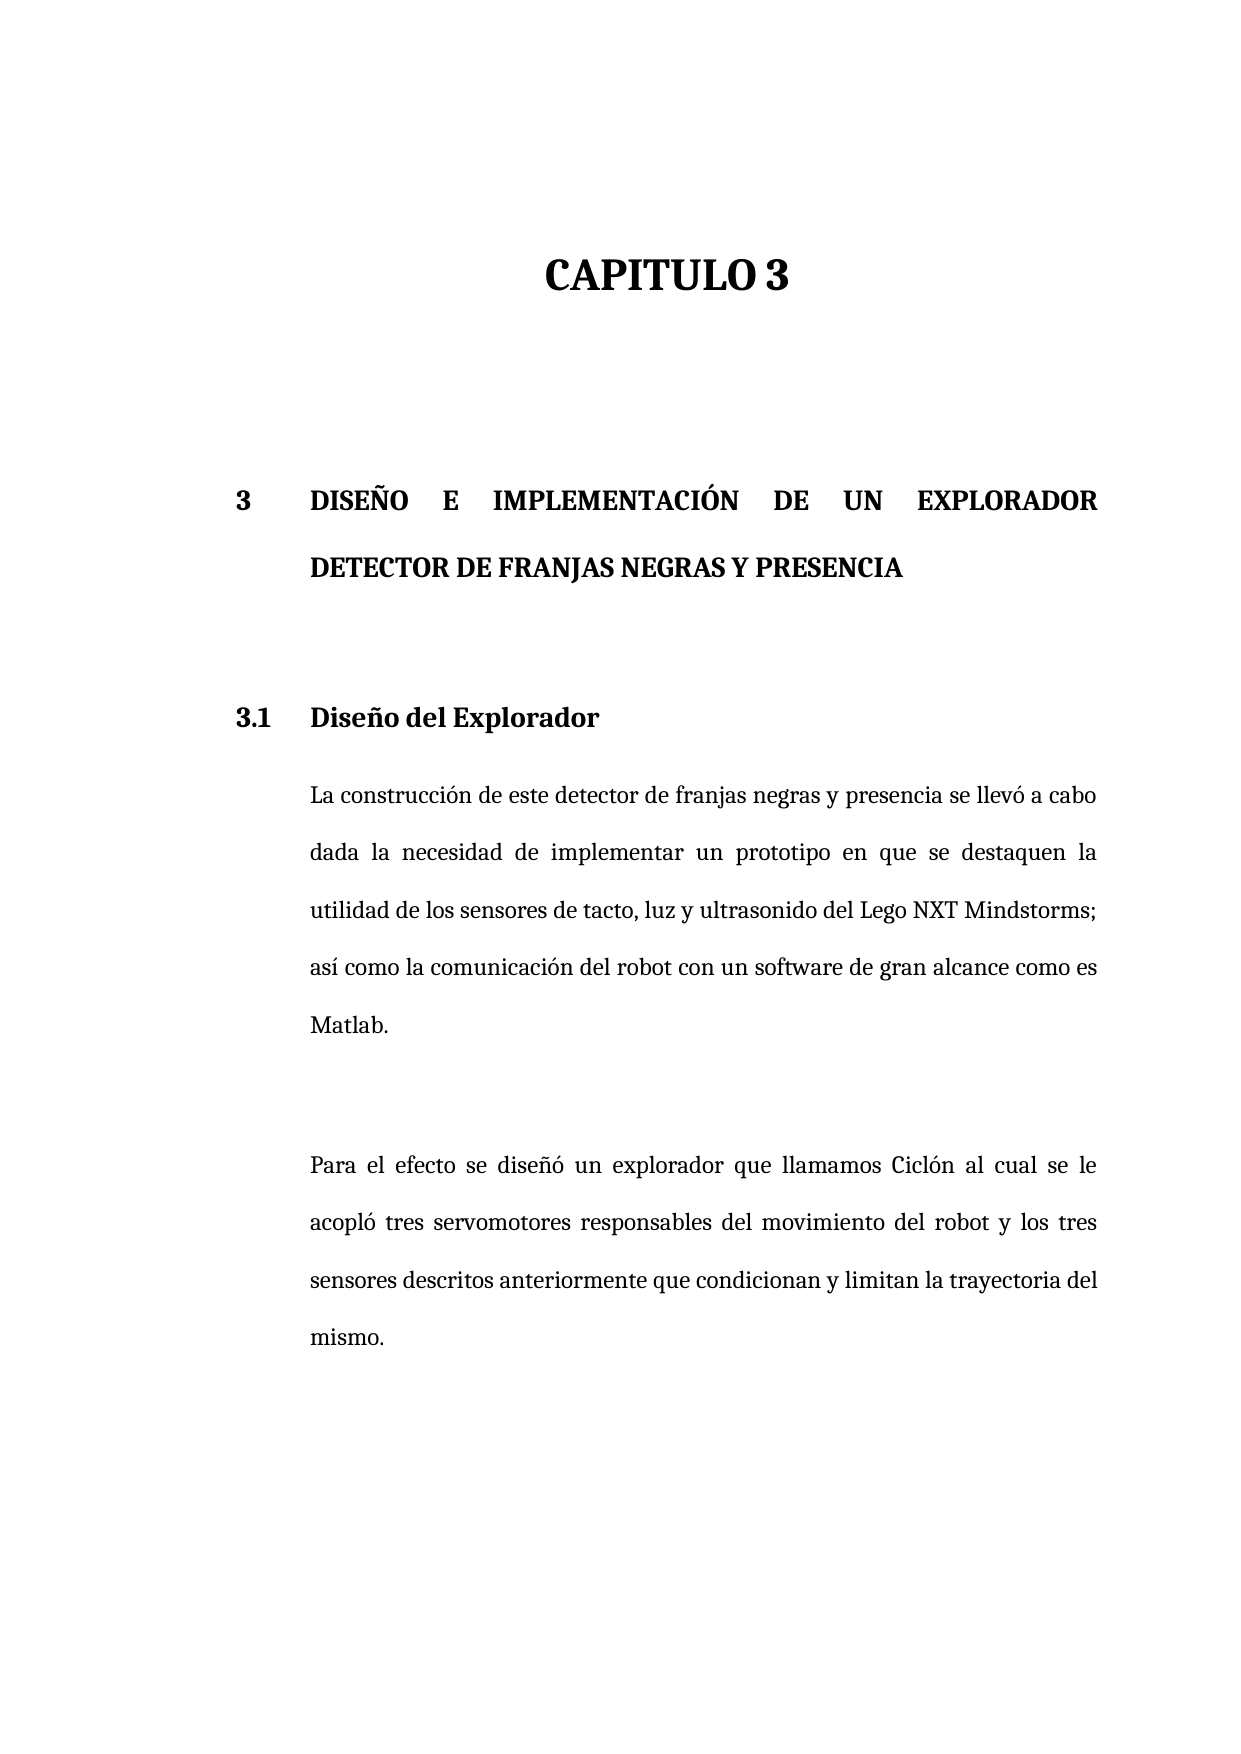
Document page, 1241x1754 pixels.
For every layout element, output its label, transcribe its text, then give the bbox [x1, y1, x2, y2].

text CAPITULO 3 [236, 249, 1098, 301]
text 3.1 Diseño del Explorador [236, 701, 1098, 735]
text Para el efecto se diseñó un explorador que llamamos Ciclón al cual se le acopló tres servomotores responsables del movimiento del robot y los tres sensores descritos anteriormente que condicionan y limitan la trayectoria del mismo. [310, 1151, 1098, 1352]
text La construcción de este detector de franjas negras y presencia se llevó a cabo dada la necesidad de implementar un prototipo en que se destaquen la utilidad de los sensores de tacto, luz y ultrasonido del Lego NXT Mindstorms; así como la comunicación del robot con un software de gran alcance como es Matlab. [310, 781, 1098, 1039]
text 3 DISEÑO E IMPLEMENTACIÓN DE UN EXPLORADOR DETECTOR DE FRANJAS NEGRAS Y PRESENCIA [236, 484, 1098, 585]
